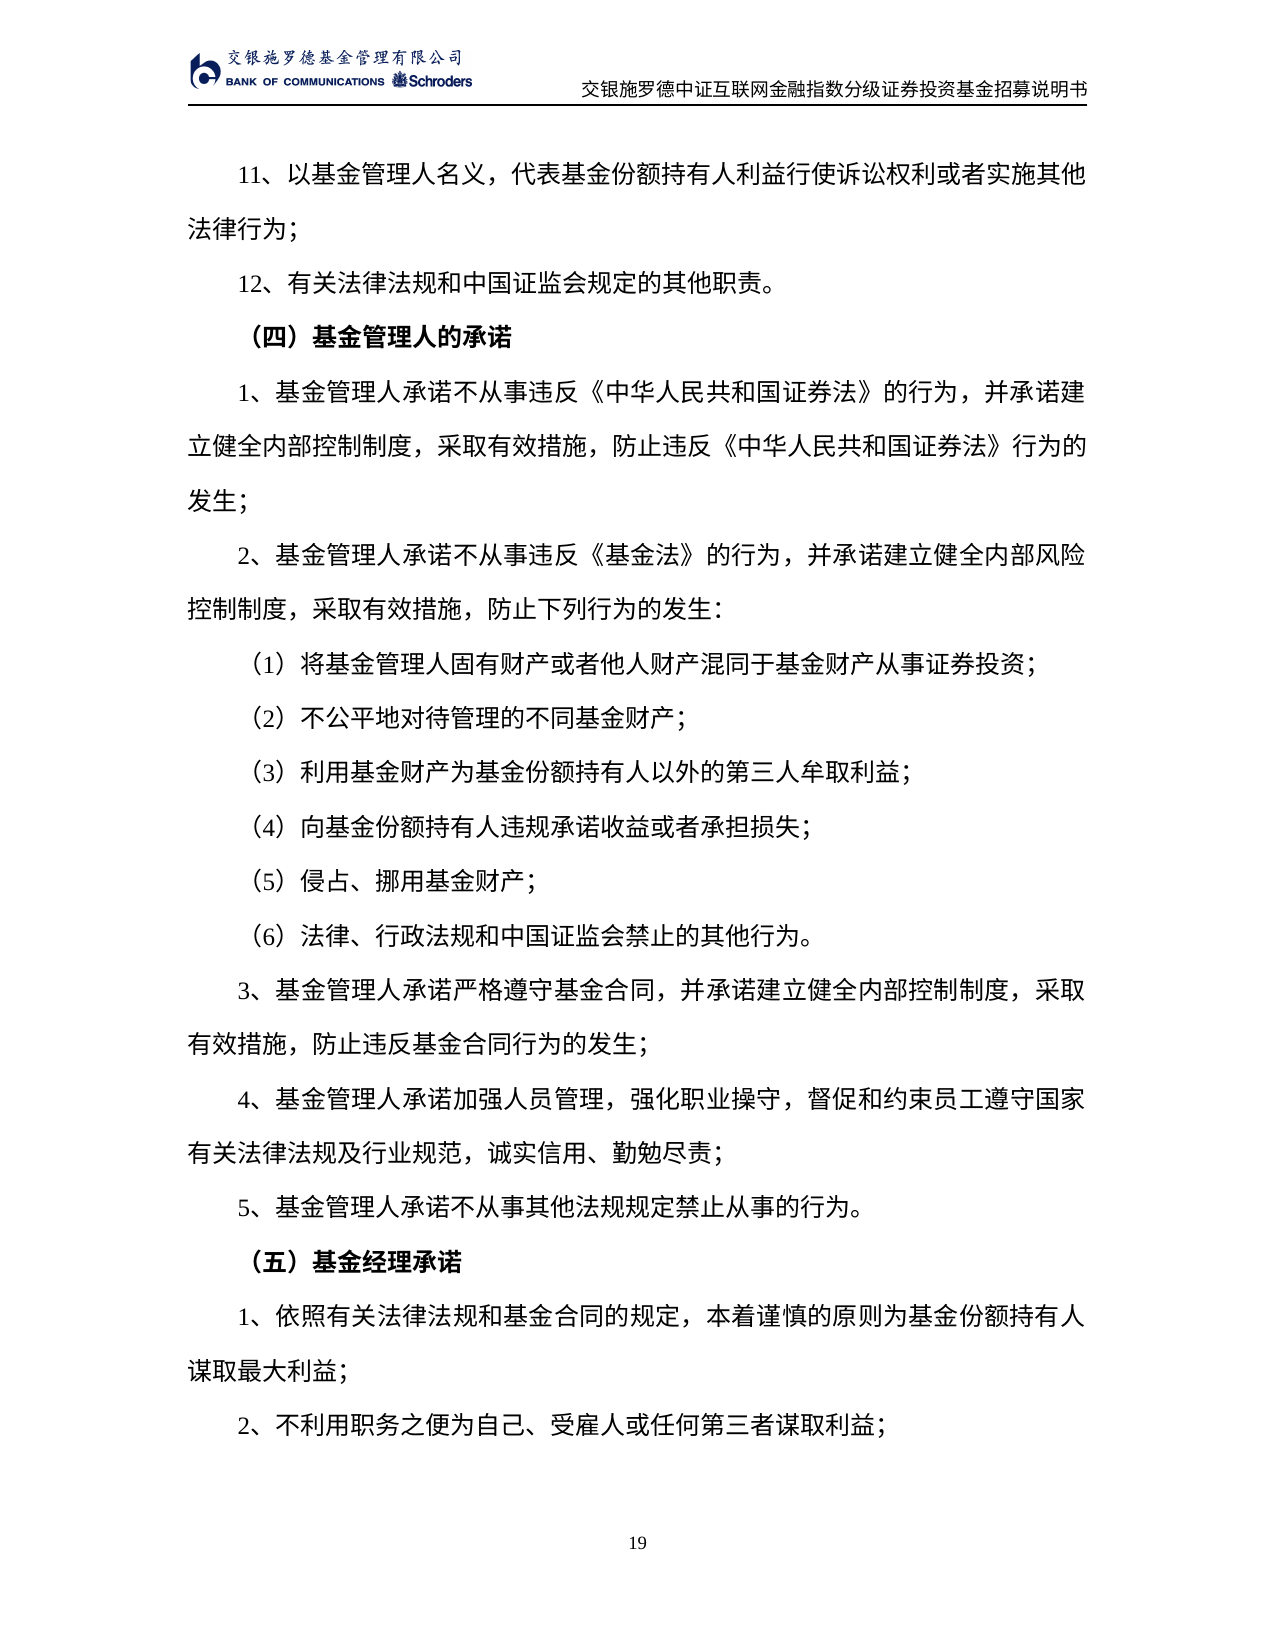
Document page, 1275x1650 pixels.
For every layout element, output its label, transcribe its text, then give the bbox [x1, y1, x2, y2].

text 1、基金管理人承诺不从事违反《中华人民共和国证券法》的行为，并承诺建立健全内部控制制度，采取有效措施，防止违反《中华人民共和国证券法》行为的发生； [187, 372, 1087, 517]
text （1）将基金管理人固有财产或者他人财产混同于基金财产从事证券投资； [187, 644, 1087, 680]
picture [190, 50, 472, 89]
text （2）不公平地对待管理的不同基金财产； [187, 698, 1087, 735]
text （5）侵占、挪用基金财产； [187, 862, 1087, 898]
text 2、不利用职务之便为自己、受雇人或任何第三者谋取利益； [187, 1405, 1087, 1442]
text （五）基金经理承诺 [187, 1242, 1087, 1278]
text 3、基金管理人承诺严格遵守基金合同，并承诺建立健全内部控制制度，采取有效措施，防止违反基金合同行为的发生； [187, 970, 1087, 1061]
text （6）法律、行政法规和中国证监会禁止的其他行为。 [187, 916, 1087, 952]
text 2、基金管理人承诺不从事违反《基金法》的行为，并承诺建立健全内部风险控制制度，采取有效措施，防止下列行为的发生： [187, 535, 1087, 626]
text 5、基金管理人承诺不从事其他法规规定禁止从事的行为。 [187, 1188, 1087, 1224]
text （四）基金管理人的承诺 [187, 318, 1087, 354]
text 4、基金管理人承诺加强人员管理，强化职业操守，督促和约束员工遵守国家有关法律法规及行业规范，诚实信用、勤勉尽责； [187, 1079, 1087, 1170]
text （4）向基金份额持有人违规承诺收益或者承担损失； [187, 807, 1087, 843]
text 1、依照有关法律法规和基金合同的规定，本着谨慎的原则为基金份额持有人谋取最大利益； [187, 1297, 1087, 1387]
text （3）利用基金财产为基金份额持有人以外的第三人牟取利益； [187, 753, 1087, 789]
text 12、有关法律法规和中国证监会规定的其他职责。 [187, 263, 1087, 300]
text 11、以基金管理人名义，代表基金份额持有人利益行使诉讼权利或者实施其他法律行为； [187, 155, 1087, 245]
